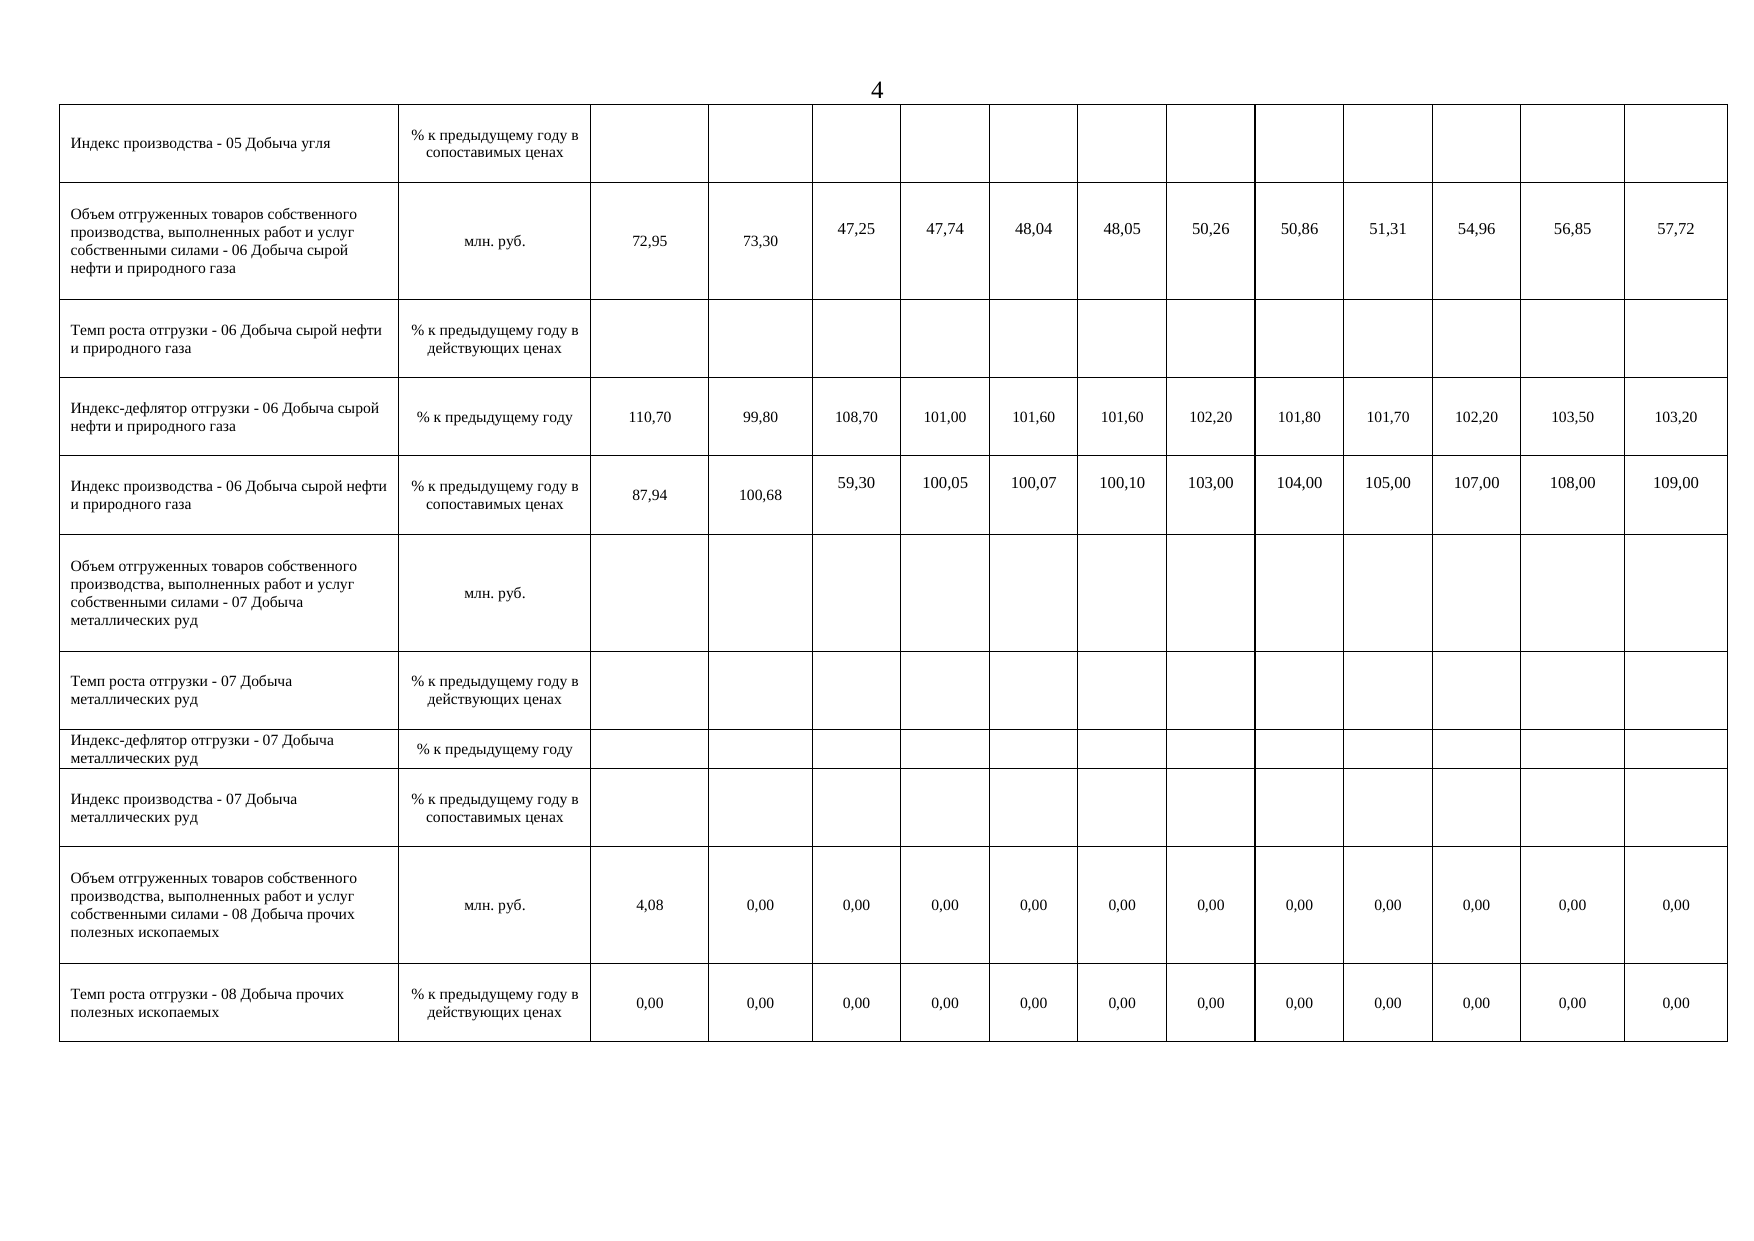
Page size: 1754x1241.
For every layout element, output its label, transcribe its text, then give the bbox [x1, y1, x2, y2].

table_cell % к предыдущему году в сопоставимых ценах [399, 769, 590, 846]
table_cell [813, 730, 900, 768]
table_cell [1433, 535, 1520, 651]
table_cell [813, 300, 900, 377]
table_cell 51,31 [1344, 183, 1432, 299]
table_cell 0,00 [709, 964, 812, 1041]
table_cell [1625, 652, 1727, 729]
table_cell [1344, 535, 1432, 651]
table_cell [1433, 769, 1520, 846]
table_cell 0,00 [1344, 847, 1432, 963]
table_cell 56,85 [1521, 183, 1624, 299]
table_cell [1256, 105, 1343, 182]
table_cell 102,20 [1433, 378, 1520, 455]
table_cell 0,00 [1078, 964, 1166, 1041]
table_cell 0,00 [1078, 847, 1166, 963]
table_cell [591, 769, 708, 846]
table_cell [591, 730, 708, 768]
table_cell [1167, 769, 1254, 846]
table_cell [990, 652, 1077, 729]
table_cell Индекс производства - 05 Добыча угля [60, 105, 398, 182]
table_cell [990, 730, 1077, 768]
table_cell [1256, 730, 1343, 768]
table_cell Индекс-дефлятор отгрузки - 07 Добыча металлических руд [60, 730, 398, 768]
table_cell [1521, 105, 1624, 182]
table_cell Темп роста отгрузки - 08 Добыча прочих полезных ископаемых [60, 964, 398, 1041]
table_cell Индекс-дефлятор отгрузки - 06 Добыча сырой нефти и природного газа [60, 378, 398, 455]
table_cell 100,68 [709, 456, 812, 533]
table_cell 47,25 [813, 183, 900, 299]
table_cell [1256, 535, 1343, 651]
table_cell [1625, 105, 1727, 182]
table_cell % к предыдущему году [399, 378, 590, 455]
table_cell 101,80 [1256, 378, 1343, 455]
table_cell 108,70 [813, 378, 900, 455]
table_cell % к предыдущему году в сопоставимых ценах [399, 456, 590, 533]
table_cell [709, 105, 812, 182]
table_cell Темп роста отгрузки - 07 Добыча металлических руд [60, 652, 398, 729]
table_cell 0,00 [1625, 964, 1727, 1041]
table_cell 101,60 [1078, 378, 1166, 455]
table_cell 100,05 [901, 456, 989, 533]
table_cell [1256, 769, 1343, 846]
table_cell % к предыдущему году в действующих ценах [399, 300, 590, 377]
table_cell [813, 652, 900, 729]
table_cell 48,05 [1078, 183, 1166, 299]
table_cell 103,00 [1167, 456, 1254, 533]
table_cell [901, 769, 989, 846]
table_cell 0,00 [901, 847, 989, 963]
table_cell [901, 300, 989, 377]
table_cell 72,95 [591, 183, 708, 299]
table_cell млн. руб. [399, 847, 590, 963]
table_cell 100,07 [990, 456, 1077, 533]
table_cell [1078, 105, 1166, 182]
table_cell [591, 652, 708, 729]
table_cell [591, 105, 708, 182]
table_cell 0,00 [1521, 847, 1624, 963]
table_cell 0,00 [1167, 964, 1254, 1041]
table_cell 0,00 [709, 847, 812, 963]
table_cell 0,00 [990, 964, 1077, 1041]
table_cell 50,86 [1256, 183, 1343, 299]
table_cell [591, 300, 708, 377]
table_cell [990, 300, 1077, 377]
table_cell 54,96 [1433, 183, 1520, 299]
table_cell % к предыдущему году [399, 730, 590, 768]
table_cell [1625, 300, 1727, 377]
table_cell 59,30 [813, 456, 900, 533]
table_cell 104,00 [1256, 456, 1343, 533]
table_cell 0,00 [990, 847, 1077, 963]
table_cell [1433, 652, 1520, 729]
table_cell 73,30 [709, 183, 812, 299]
table_cell [813, 535, 900, 651]
table_cell [813, 769, 900, 846]
table_cell [1167, 730, 1254, 768]
table_cell 50,26 [1167, 183, 1254, 299]
table_cell Индекс производства - 06 Добыча сырой нефти и природного газа [60, 456, 398, 533]
table_cell 102,20 [1167, 378, 1254, 455]
table_cell [1078, 730, 1166, 768]
table_cell [1167, 535, 1254, 651]
table_cell 101,60 [990, 378, 1077, 455]
table_cell 105,00 [1344, 456, 1432, 533]
table_cell Объем отгруженных товаров собственного производства, выполненных работ и услуг собственными силами - 06 Добыча сырой нефти и природного газа [60, 183, 398, 299]
table_cell [1433, 105, 1520, 182]
table_cell [1256, 652, 1343, 729]
table_cell [1167, 105, 1254, 182]
table_cell [591, 535, 708, 651]
table_cell 0,00 [591, 964, 708, 1041]
table_cell 0,00 [1167, 847, 1254, 963]
table_cell [901, 730, 989, 768]
table_cell [709, 300, 812, 377]
table_cell [1433, 730, 1520, 768]
table_cell % к предыдущему году в действующих ценах [399, 652, 590, 729]
table_cell [901, 105, 989, 182]
table_cell 47,74 [901, 183, 989, 299]
table_cell [1625, 535, 1727, 651]
table_cell [990, 105, 1077, 182]
table_cell [813, 105, 900, 182]
table_cell [709, 535, 812, 651]
table_cell % к предыдущему году в сопоставимых ценах [399, 105, 590, 182]
table_cell 0,00 [813, 964, 900, 1041]
table_cell Индекс производства - 07 Добыча металлических руд [60, 769, 398, 846]
table_cell [709, 730, 812, 768]
table_cell [1521, 535, 1624, 651]
table_cell [1078, 535, 1166, 651]
table_cell 107,00 [1433, 456, 1520, 533]
table_cell 100,10 [1078, 456, 1166, 533]
table_cell 0,00 [1344, 964, 1432, 1041]
table_cell млн. руб. [399, 183, 590, 299]
table_cell 48,04 [990, 183, 1077, 299]
table_cell Объем отгруженных товаров собственного производства, выполненных работ и услуг собственными силами - 07 Добыча металлических руд [60, 535, 398, 651]
table_cell 99,80 [709, 378, 812, 455]
table_cell [1078, 300, 1166, 377]
table_cell 103,50 [1521, 378, 1624, 455]
table_cell [901, 535, 989, 651]
table_cell [1625, 769, 1727, 846]
table_cell 0,00 [813, 847, 900, 963]
table_cell [1521, 730, 1624, 768]
table_cell % к предыдущему году в действующих ценах [399, 964, 590, 1041]
table_cell 0,00 [1521, 964, 1624, 1041]
table_cell [1344, 769, 1432, 846]
table_cell 109,00 [1625, 456, 1727, 533]
table_cell Темп роста отгрузки - 06 Добыча сырой нефти и природного газа [60, 300, 398, 377]
table_cell [990, 535, 1077, 651]
table_cell [1344, 652, 1432, 729]
table_cell [1344, 730, 1432, 768]
table_cell 0,00 [1256, 964, 1343, 1041]
table_cell [1078, 769, 1166, 846]
table_cell 0,00 [1433, 847, 1520, 963]
table_cell [1256, 300, 1343, 377]
table_cell 110,70 [591, 378, 708, 455]
table_cell [1521, 300, 1624, 377]
table_cell [1167, 652, 1254, 729]
table_cell [1433, 300, 1520, 377]
table_cell [1344, 300, 1432, 377]
table_cell [1344, 105, 1432, 182]
table_cell Объем отгруженных товаров собственного производства, выполненных работ и услуг собственными силами - 08 Добыча прочих полезных ископаемых [60, 847, 398, 963]
table_cell [1521, 769, 1624, 846]
table_cell 101,00 [901, 378, 989, 455]
table_cell 87,94 [591, 456, 708, 533]
table_cell [709, 769, 812, 846]
table_cell 0,00 [901, 964, 989, 1041]
table_cell 0,00 [1625, 847, 1727, 963]
table_cell 103,20 [1625, 378, 1727, 455]
table_cell [1521, 652, 1624, 729]
table_cell [1167, 300, 1254, 377]
table_cell [1078, 652, 1166, 729]
table_cell [901, 652, 989, 729]
table_cell 101,70 [1344, 378, 1432, 455]
table_cell 4,08 [591, 847, 708, 963]
table_cell [1625, 730, 1727, 768]
table_cell [990, 769, 1077, 846]
table_cell млн. руб. [399, 535, 590, 651]
table_cell 57,72 [1625, 183, 1727, 299]
table_cell 0,00 [1433, 964, 1520, 1041]
table_cell 108,00 [1521, 456, 1624, 533]
table_cell 0,00 [1256, 847, 1343, 963]
table_cell [709, 652, 812, 729]
